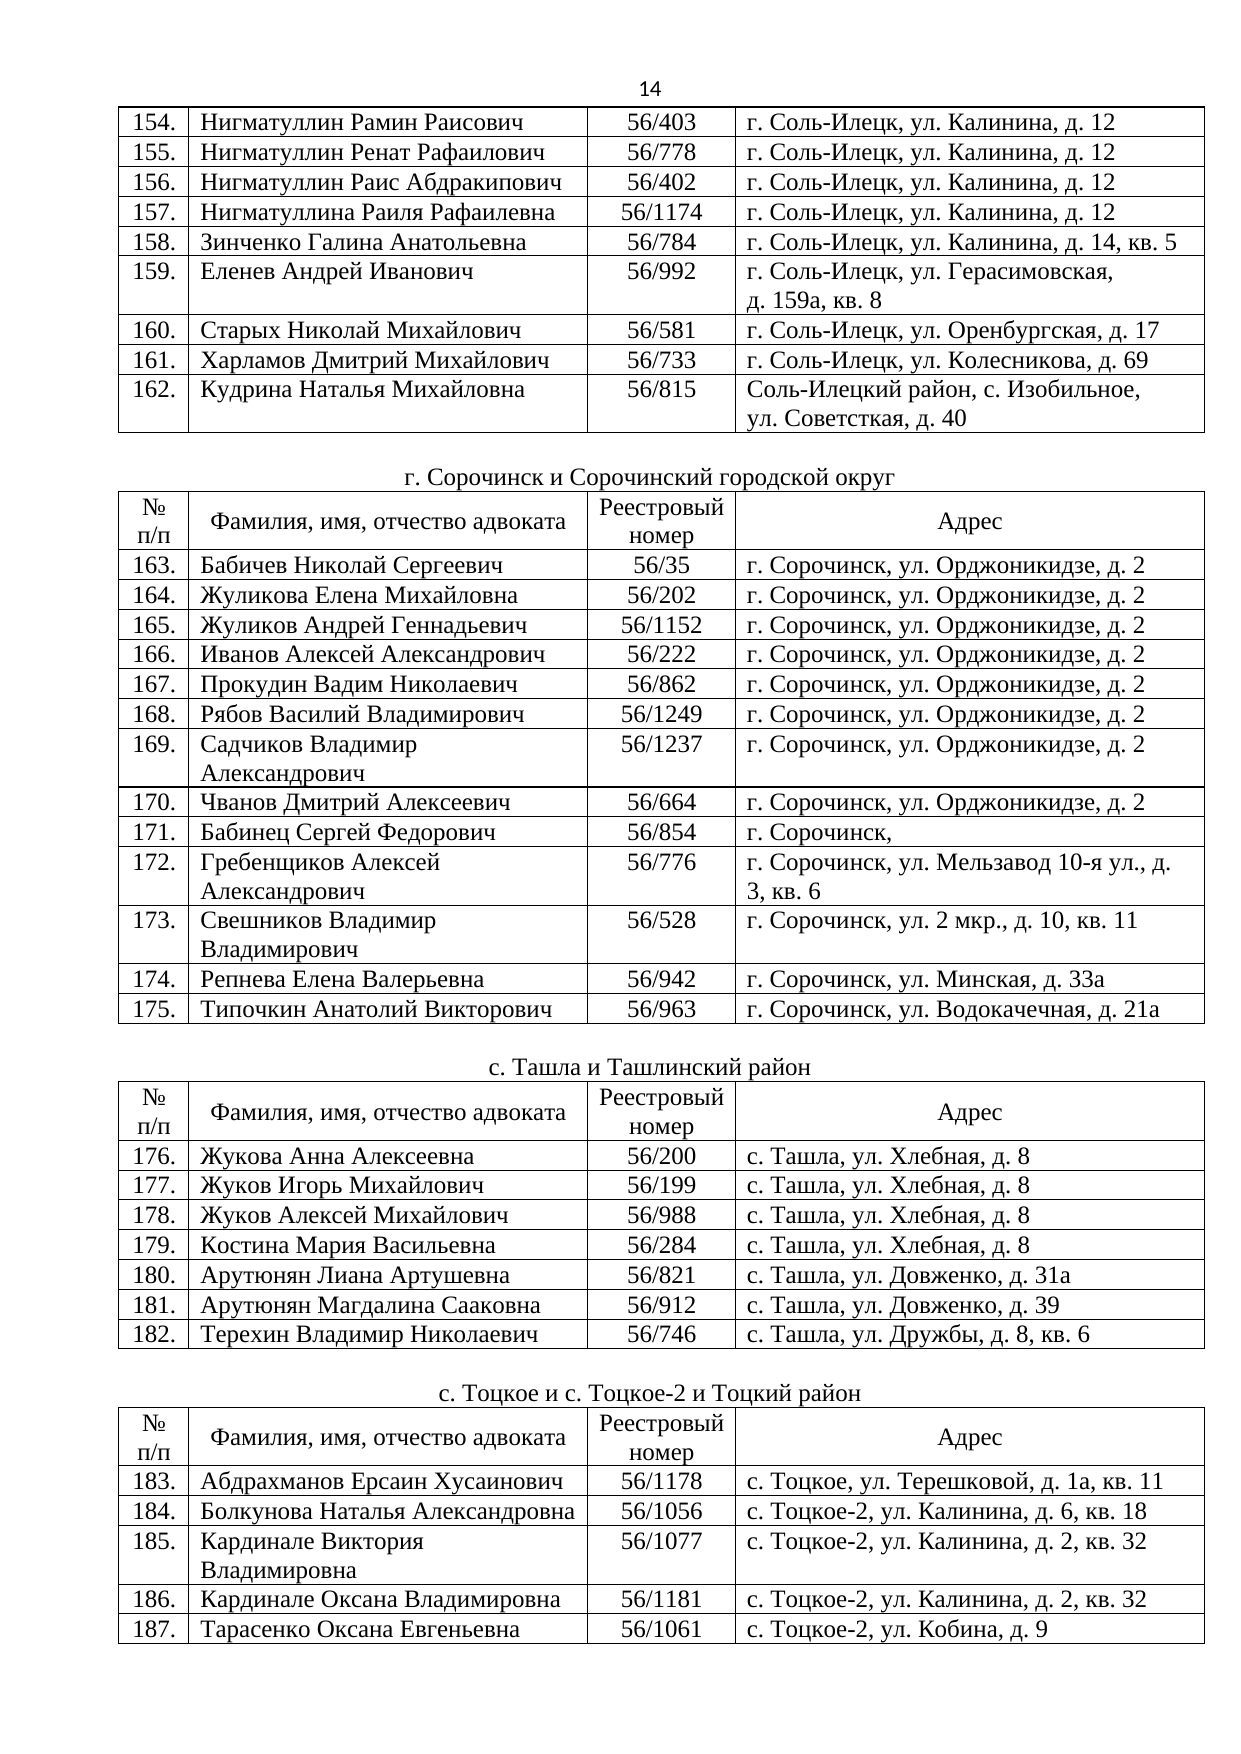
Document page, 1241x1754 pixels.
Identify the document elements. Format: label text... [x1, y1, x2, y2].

table_header Реестровый номер [588, 1408, 735, 1465]
table_cell с. Тоцкое, ул. Терешковой, д. 1а, кв. 11 [736, 1466, 1204, 1495]
table_cell г. Сорочинск, ул. Орджоникидзе, д. 2 [736, 699, 1204, 728]
table_cell г. Сорочинск, ул. Орджоникидзе, д. 2 [736, 610, 1204, 638]
table_cell 56/746 [588, 1320, 735, 1348]
table_cell г. Соль-Илецк, ул. Герасимовская, д. 159а, кв. 8 [736, 256, 1204, 314]
table_cell Жуков Игорь Михайлович [189, 1171, 587, 1199]
table_cell 186. [119, 1585, 188, 1613]
table_header Фамилия, имя, отчество адвоката [189, 1408, 587, 1465]
table_cell с. Ташла, ул. Хлебная, д. 8 [736, 1141, 1204, 1169]
table_cell 161. [119, 345, 188, 373]
table_cell Кудрина Наталья Михайловна [189, 375, 587, 432]
table_cell 185. [119, 1526, 188, 1583]
table_cell 56/1077 [588, 1526, 735, 1583]
table_cell 56/200 [588, 1141, 735, 1169]
table_header Адрес [736, 1408, 1204, 1465]
table_cell 56/403 [588, 108, 735, 136]
table_cell 56/1152 [588, 610, 735, 638]
table_cell 56/222 [588, 640, 735, 668]
table_cell с. Тоцкое-2, ул. Калинина, д. 2, кв. 32 [736, 1585, 1204, 1613]
table_header Реестровый номер [588, 492, 735, 549]
table_cell 56/821 [588, 1260, 735, 1289]
table_cell 182. [119, 1320, 188, 1348]
table_cell Бабинец Сергей Федорович [189, 817, 587, 846]
table_cell 176. [119, 1141, 188, 1169]
table_cell 56/1174 [588, 197, 735, 226]
table_cell 56/1181 [588, 1585, 735, 1613]
table_cell 56/402 [588, 167, 735, 196]
table_header Фамилия, имя, отчество адвоката [189, 1082, 587, 1140]
table_cell 158. [119, 227, 188, 255]
table_cell с. Ташла, ул. Дружбы, д. 8, кв. 6 [736, 1320, 1204, 1348]
table_cell 168. [119, 699, 188, 728]
table_cell 184. [119, 1496, 188, 1525]
table_cell 171. [119, 817, 188, 846]
table_cell 187. [119, 1614, 188, 1643]
table_cell 56/1178 [588, 1466, 735, 1495]
table_cell Харламов Дмитрий Михайлович [189, 345, 587, 373]
table_header Фамилия, имя, отчество адвоката [189, 492, 587, 549]
text с. Ташла и Ташлинский район [118, 1052, 1181, 1081]
table_header Адрес [736, 492, 1204, 549]
table_cell 178. [119, 1200, 188, 1229]
table_cell Зинченко Галина Анатольевна [189, 227, 587, 255]
table_cell 56/942 [588, 964, 735, 993]
table_cell 175. [119, 994, 188, 1023]
table_cell с. Ташла, ул. Хлебная, д. 8 [736, 1171, 1204, 1199]
table_cell 170. [119, 788, 188, 816]
table_cell 56/784 [588, 227, 735, 255]
table_cell 56/1061 [588, 1614, 735, 1643]
table_header Адрес [736, 1082, 1204, 1140]
table_cell Репнева Елена Валерьевна [189, 964, 587, 993]
table_cell Абдрахманов Ерсаин Хусаинович [189, 1466, 587, 1495]
table_cell с. Ташла, ул. Довженко, д. 31а [736, 1260, 1204, 1289]
table_cell Арутюнян Лиана Артушевна [189, 1260, 587, 1289]
table_cell г. Сорочинск, ул. Мельзавод 10-я ул., д. 3, кв. 6 [736, 847, 1204, 904]
table_cell 163. [119, 550, 188, 579]
table_cell Прокудин Вадим Николаевич [189, 669, 587, 698]
table_cell г. Соль-Илецк, ул. Калинина, д. 12 [736, 108, 1204, 136]
table_cell г. Соль-Илецк, ул. Калинина, д. 14, кв. 5 [736, 227, 1204, 255]
table_cell Кардинале Виктория Владимировна [189, 1526, 587, 1583]
table_header № п/п [119, 492, 188, 549]
table_cell Гребенщиков Алексей Александрович [189, 847, 587, 904]
text с. Тоцкое и с. Тоцкое-2 и Тоцкий район [118, 1378, 1181, 1407]
table_cell Старых Николай Михайлович [189, 315, 587, 344]
table_cell г. Соль-Илецк, ул. Калинина, д. 12 [736, 167, 1204, 196]
table_cell с. Ташла, ул. Хлебная, д. 8 [736, 1230, 1204, 1259]
table_cell 56/854 [588, 817, 735, 846]
table_cell г. Сорочинск, ул. Орджоникидзе, д. 2 [736, 729, 1204, 786]
table_cell г. Соль-Илецк, ул. Оренбургская, д. 17 [736, 315, 1204, 344]
table_cell Чванов Дмитрий Алексеевич [189, 788, 587, 816]
table_cell г. Сорочинск, [736, 817, 1204, 846]
table_cell 164. [119, 580, 188, 609]
table_cell 162. [119, 375, 188, 432]
table_cell Нигматуллин Ренат Рафаилович [189, 137, 587, 166]
table_cell 172. [119, 847, 188, 904]
table_cell г. Соль-Илецк, ул. Калинина, д. 12 [736, 137, 1204, 166]
table_cell 56/733 [588, 345, 735, 373]
table_cell Садчиков Владимир Александрович [189, 729, 587, 786]
table_cell 169. [119, 729, 188, 786]
table_cell г. Сорочинск, ул. Водокачечная, д. 21а [736, 994, 1204, 1023]
table_cell с. Тоцкое-2, ул. Кобина, д. 9 [736, 1614, 1204, 1643]
table_cell г. Сорочинск, ул. Орджоникидзе, д. 2 [736, 669, 1204, 698]
table_cell Бабичев Николай Сергеевич [189, 550, 587, 579]
table_cell 181. [119, 1290, 188, 1318]
table_header Реестровый номер [588, 1082, 735, 1140]
table_cell 157. [119, 197, 188, 226]
table_cell 167. [119, 669, 188, 698]
table_cell г. Соль-Илецк, ул. Колесникова, д. 69 [736, 345, 1204, 373]
table_cell 180. [119, 1260, 188, 1289]
table_cell Нигматуллина Раиля Рафаилевна [189, 197, 587, 226]
table_cell г. Сорочинск, ул. Орджоникидзе, д. 2 [736, 580, 1204, 609]
table_cell Нигматуллин Раис Абдракипович [189, 167, 587, 196]
table_cell Тарасенко Оксана Евгеньевна [189, 1614, 587, 1643]
table_cell Соль-Илецкий район, с. Изобильное, ул. Советсткая, д. 40 [736, 375, 1204, 432]
table_cell 56/815 [588, 375, 735, 432]
table_cell Арутюнян Магдалина Сааковна [189, 1290, 587, 1318]
table_cell Жуков Алексей Михайлович [189, 1200, 587, 1229]
table_cell Еленев Андрей Иванович [189, 256, 587, 314]
table_cell с. Тоцкое-2, ул. Калинина, д. 6, кв. 18 [736, 1496, 1204, 1525]
table_cell г. Сорочинск, ул. Орджоникидзе, д. 2 [736, 788, 1204, 816]
table_cell Костина Мария Васильевна [189, 1230, 587, 1259]
table_cell 166. [119, 640, 188, 668]
table_cell 56/284 [588, 1230, 735, 1259]
table_cell 165. [119, 610, 188, 638]
table_cell Нигматуллин Рамин Раисович [189, 108, 587, 136]
table_cell Свешников Владимир Владимирович [189, 906, 587, 963]
table_cell 56/1249 [588, 699, 735, 728]
table_cell г. Сорочинск, ул. Минская, д. 33а [736, 964, 1204, 993]
table_header № п/п [119, 1082, 188, 1140]
table_cell 159. [119, 256, 188, 314]
table_cell 179. [119, 1230, 188, 1259]
table_header № п/п [119, 1408, 188, 1465]
table_cell 56/912 [588, 1290, 735, 1318]
table_cell 156. [119, 167, 188, 196]
table_cell 56/963 [588, 994, 735, 1023]
table_cell 56/992 [588, 256, 735, 314]
table_cell г. Сорочинск, ул. 2 мкр., д. 10, кв. 11 [736, 906, 1204, 963]
table_cell Терехин Владимир Николаевич [189, 1320, 587, 1348]
table_cell 56/1056 [588, 1496, 735, 1525]
table_cell 154. [119, 108, 188, 136]
table_cell 56/528 [588, 906, 735, 963]
table_cell Кардинале Оксана Владимировна [189, 1585, 587, 1613]
table_cell Жукова Анна Алексеевна [189, 1141, 587, 1169]
table_cell Рябов Василий Владимирович [189, 699, 587, 728]
table_cell 56/199 [588, 1171, 735, 1199]
table_cell 174. [119, 964, 188, 993]
table_cell 56/202 [588, 580, 735, 609]
table_cell 56/776 [588, 847, 735, 904]
table_cell г. Сорочинск, ул. Орджоникидзе, д. 2 [736, 550, 1204, 579]
table_cell Жуликова Елена Михайловна [189, 580, 587, 609]
table_cell 56/1237 [588, 729, 735, 786]
table_cell 56/778 [588, 137, 735, 166]
table_cell 177. [119, 1171, 188, 1199]
table_cell 56/664 [588, 788, 735, 816]
table_cell 56/581 [588, 315, 735, 344]
table_cell с. Ташла, ул. Хлебная, д. 8 [736, 1200, 1204, 1229]
table_cell с. Ташла, ул. Довженко, д. 39 [736, 1290, 1204, 1318]
table_cell 155. [119, 137, 188, 166]
table_cell Типочкин Анатолий Викторович [189, 994, 587, 1023]
table_cell Болкунова Наталья Александровна [189, 1496, 587, 1525]
table_cell 183. [119, 1466, 188, 1495]
table_cell 173. [119, 906, 188, 963]
table_cell Жуликов Андрей Геннадьевич [189, 610, 587, 638]
table_cell 56/988 [588, 1200, 735, 1229]
table_cell г. Соль-Илецк, ул. Калинина, д. 12 [736, 197, 1204, 226]
table_cell Иванов Алексей Александрович [189, 640, 587, 668]
table_cell 160. [119, 315, 188, 344]
table_cell 56/862 [588, 669, 735, 698]
table_cell с. Тоцкое-2, ул. Калинина, д. 2, кв. 32 [736, 1526, 1204, 1583]
table_cell г. Сорочинск, ул. Орджоникидзе, д. 2 [736, 640, 1204, 668]
table_cell 56/35 [588, 550, 735, 579]
text г. Сорочинск и Сорочинский городской округ [118, 462, 1181, 491]
